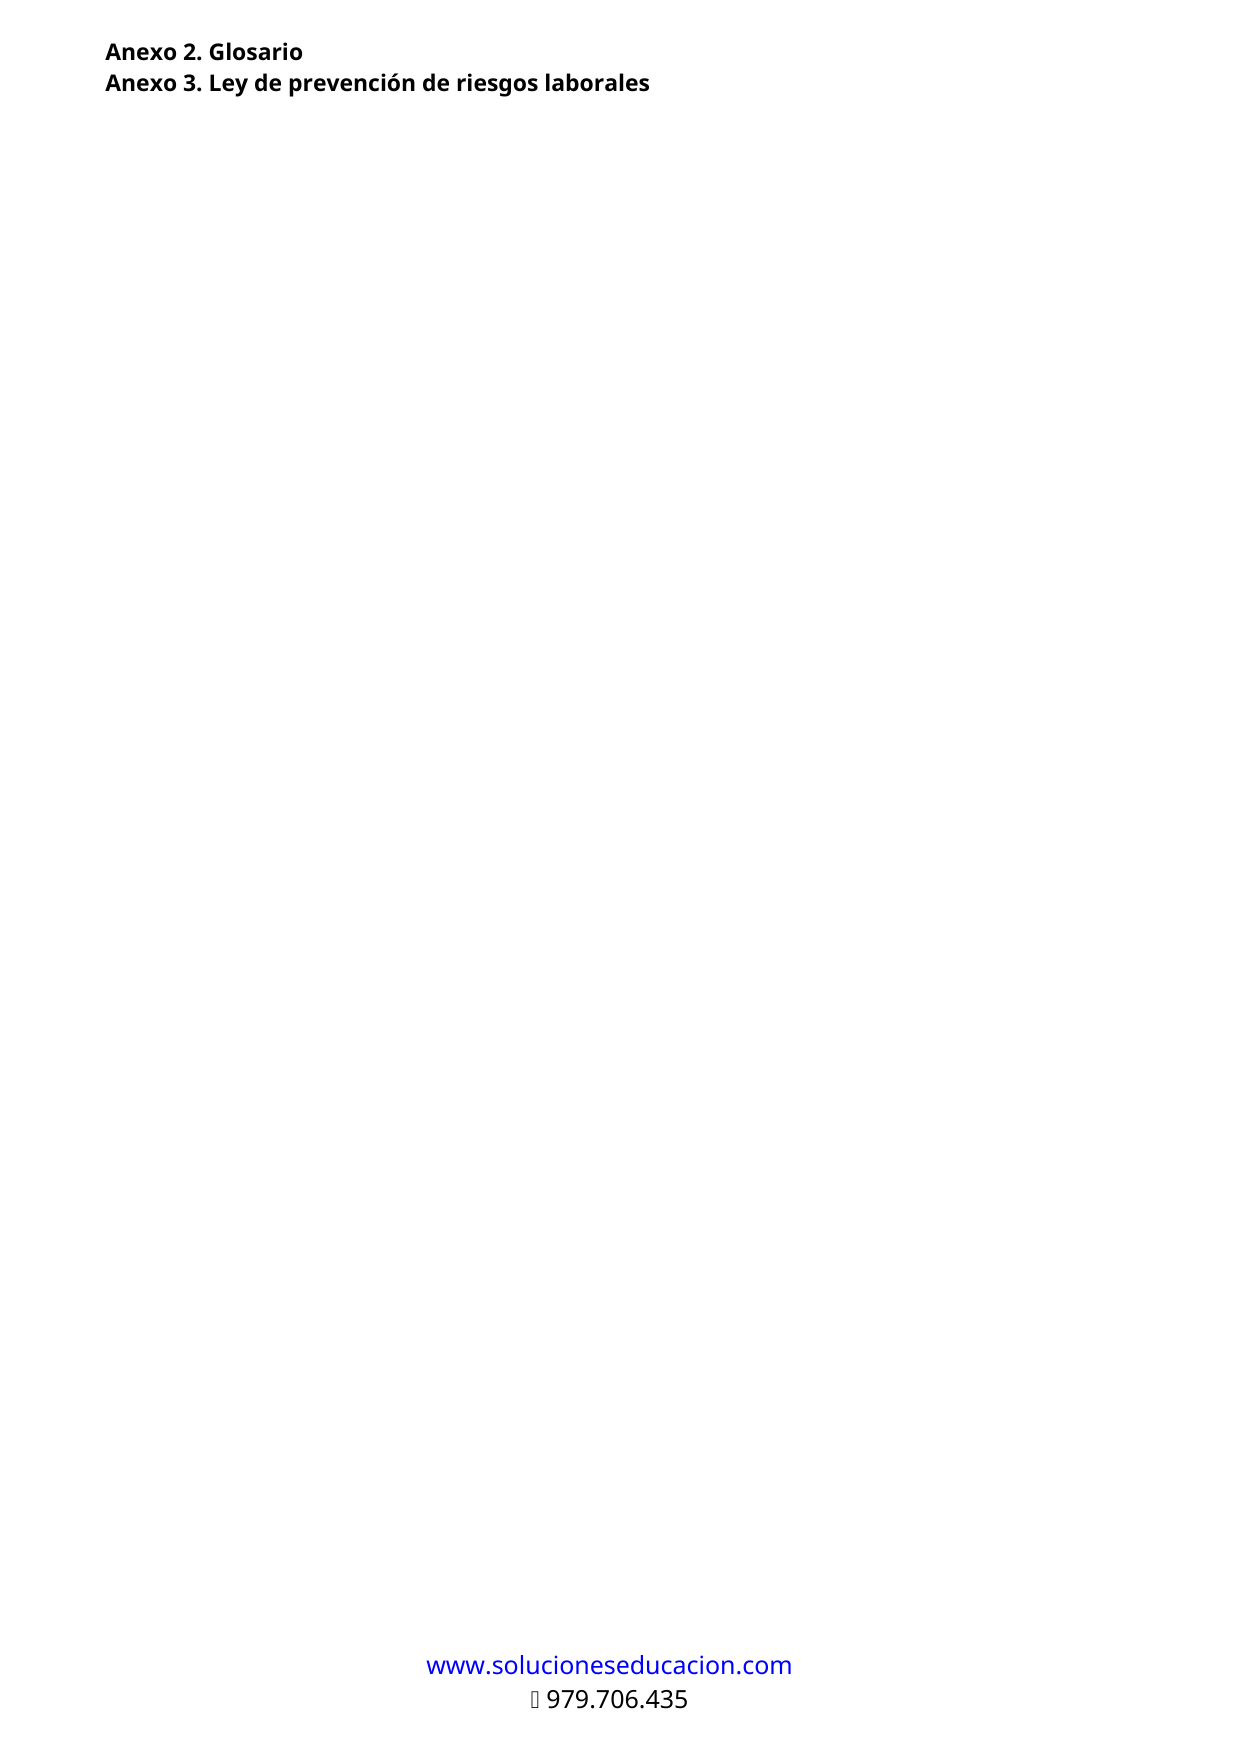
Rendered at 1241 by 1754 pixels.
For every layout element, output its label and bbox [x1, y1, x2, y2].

table_cell [94, 35, 1144, 127]
